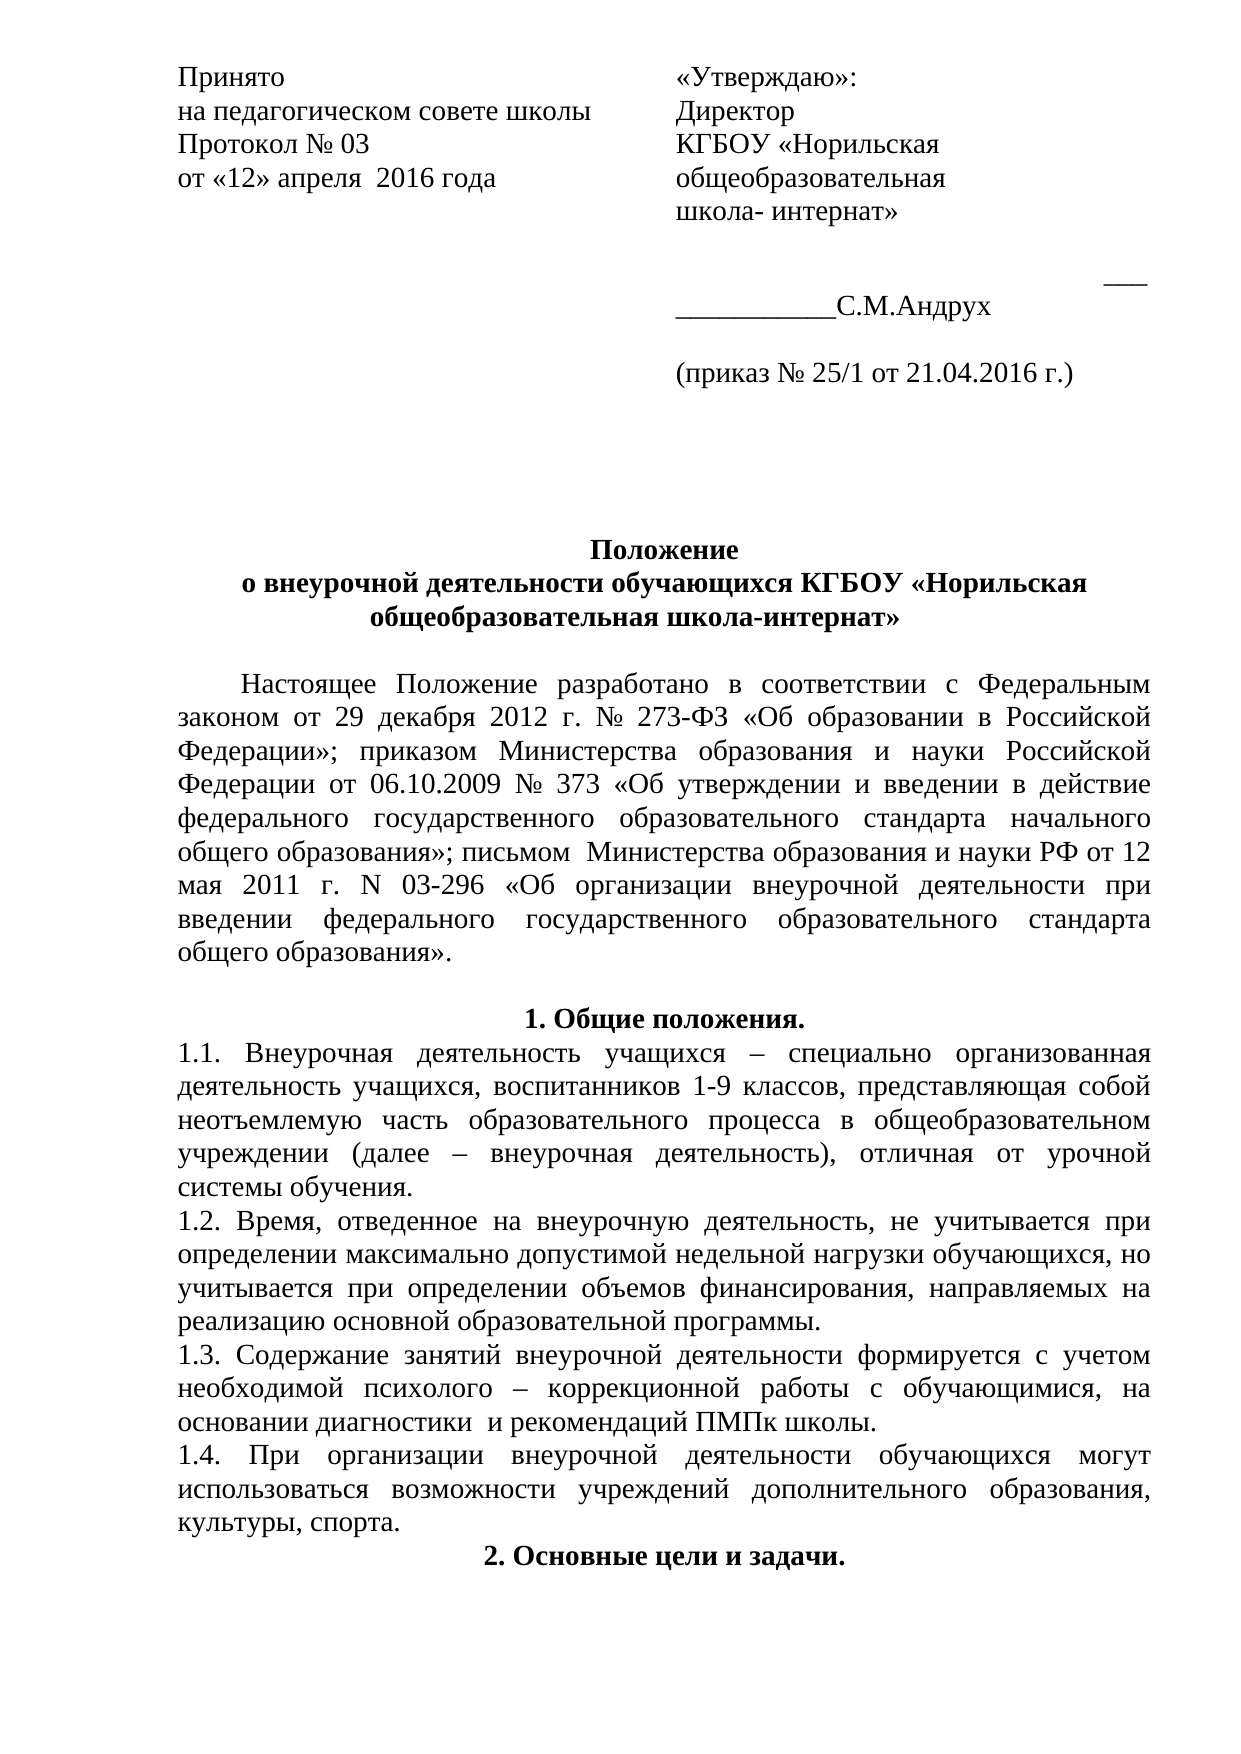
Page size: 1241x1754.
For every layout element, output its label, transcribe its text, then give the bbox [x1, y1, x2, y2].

text 1.1. Внеурочная деятельность учащихся – специально организованная деятельность учащихся, воспитанников 1-9 классов, представляющая собой неотъемлемую часть образовательного процесса в общеобразовательном учреждении (далее – внеурочная деятельность), отличная от урочной системы обучения. [177, 1035, 1152, 1203]
text общеобразовательная школа-интернат» [177, 599, 1152, 632]
text Настоящее Положение разработано в соответствии с Федеральным законом от 29 декабря 2012 г. № 273-ФЗ «Об образовании в Российской Федерации»; приказом Министерства образования и науки Российской Федерации от 06.10.2009 № 373 «Об утверждении и введении в действие федерального государственного образовательного стандарта начального общего образования»; письмом Министерства образования и науки РФ от 12 мая 2011 г. N 03-296 «Об организации внеурочной деятельности при введении федерального государственного образовательного стандарта общего образования». [177, 632, 1152, 968]
table_header «Утверждаю»: Директор КГБОУ «Норильская общеобразовательная школа- интернат» ______________С.М.Андрух (приказ № 25/1 от 21.04.2016 г.) [664, 59, 1163, 398]
text 1.2. Время, отведенное на внеурочную деятельность, не учитывается при определении максимально допустимой недельной нагрузки обучающихся, но учитывается при определении объемов финансирования, направляемых на реализацию основной образовательной программы. [177, 1203, 1152, 1337]
table_header Принято на педагогическом совете школы Протокол № 03 от «12» апреля 2016 года [166, 59, 664, 398]
text 2. Основные цели и задачи. [177, 1538, 1152, 1572]
text 1. Общие положения. [177, 1001, 1152, 1035]
text 1.3. Содержание занятий внеурочной деятельности формируется с учетом необходимой психолого – коррекционной работы с обучающимися, на основании диагностики и рекомендаций ПМПк школы. [177, 1337, 1152, 1437]
text 1.4. При организации внеурочной деятельности обучающихся могут использоваться возможности учреждений дополнительного образования, культуры, спорта. [177, 1437, 1152, 1538]
text Положение о внеурочной деятельности обучающихся КГБОУ «Норильская [177, 532, 1152, 599]
